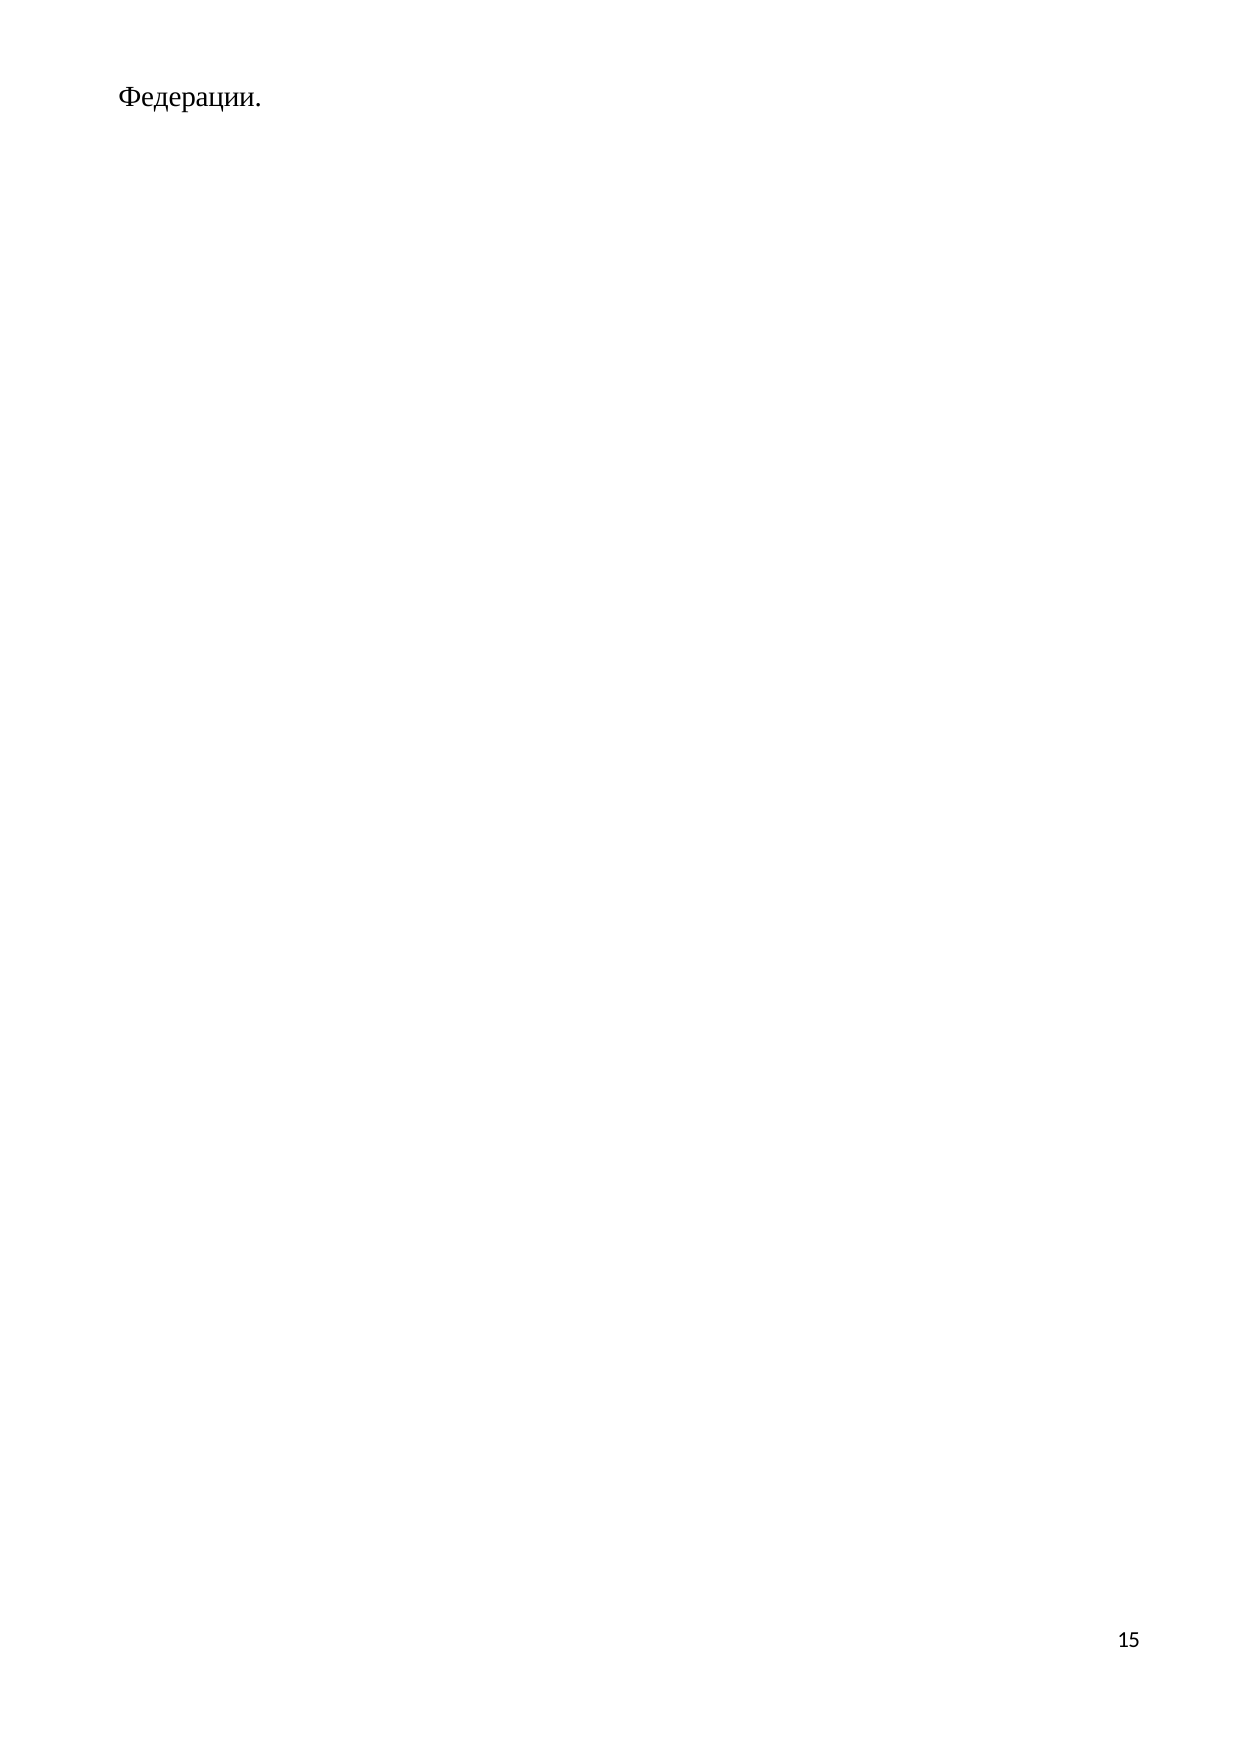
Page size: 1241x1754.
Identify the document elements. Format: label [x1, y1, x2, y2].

text [118, 79, 1152, 113]
